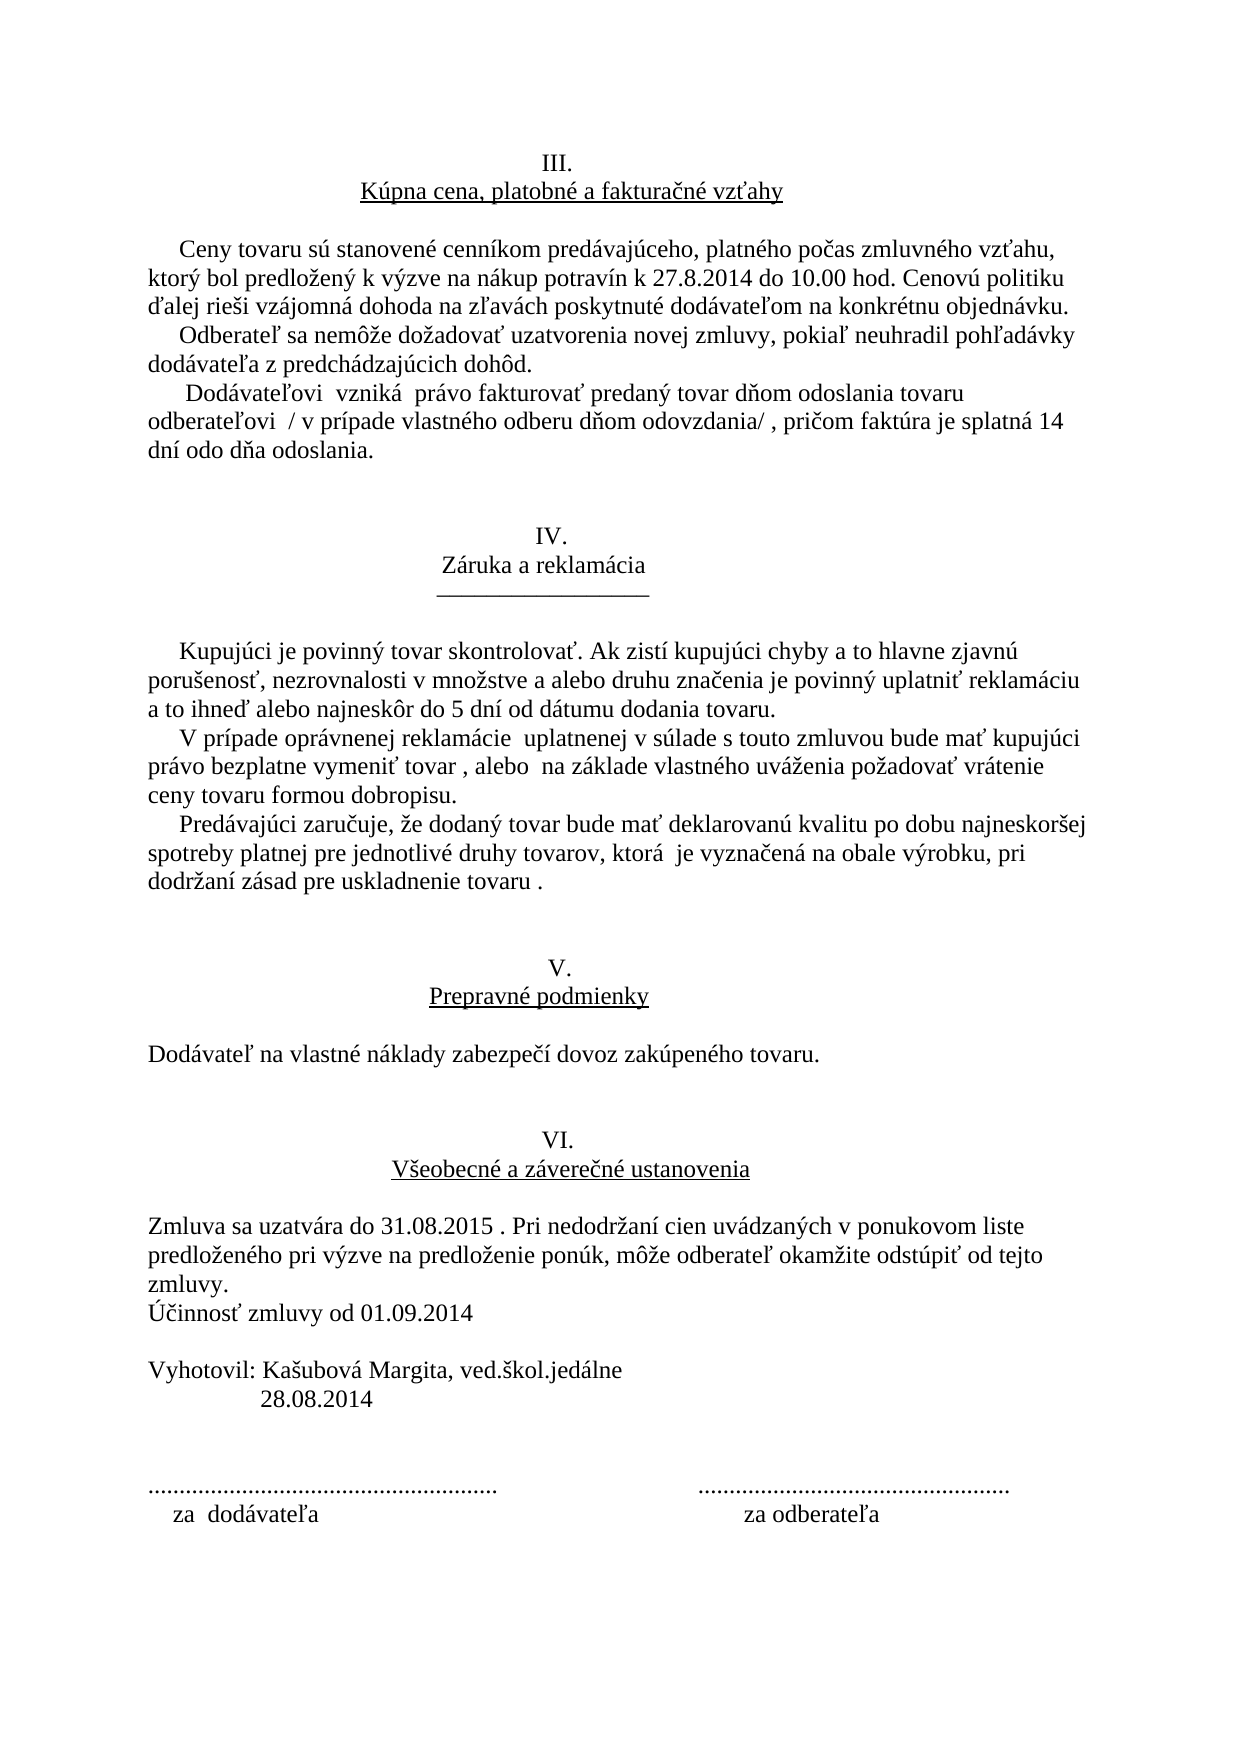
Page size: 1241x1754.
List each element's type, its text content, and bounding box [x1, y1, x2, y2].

text V. [148, 953, 1093, 981]
text V prípade oprávnenej reklamácie uplatnenej v súlade s touto zmluvou bude mať kupujúci právo bezplatne vymeniť tovar , alebo na základe vlastného uváženia požadovať vrátenie ceny tovaru formou dobropisu. [148, 723, 1093, 809]
text Kúpna cena, platobné a fakturačné vzťahy [148, 176, 1093, 205]
text III. [148, 148, 1093, 176]
text Dodávateľ na vlastné náklady zabezpečí dovoz zakúpeného tovaru. [148, 1039, 1093, 1068]
text Zmluva sa uzatvára do 31.08.2015 . Pri nedodržaní cien uvádzaných v ponukovom liste predloženého pri výzve na predloženie ponúk, môže odberateľ okamžite odstúpiť od tejto zmluvy. [148, 1211, 1093, 1298]
text Kupujúci je povinný tovar skontrolovať. Ak zistí kupujúci chyby a to hlavne zjavnú porušenosť, nezrovnalosti v množstve a alebo druhu značenia je povinný uplatniť reklamáciu a to ihneď alebo najneskôr do 5 dní od dátumu dodania tovaru. [148, 636, 1093, 723]
text 28.08.2014 [148, 1384, 1093, 1413]
text ––––––––––––––––– [148, 579, 1093, 608]
text Dodávateľovi vzniká právo fakturovať predaný tovar dňom odoslania tovaru odberateľovi / v prípade vlastného odberu dňom odovzdania/ , pričom faktúra je splatná 14 dní odo dňa odoslania. [148, 378, 1093, 464]
text za dodávateľa za odberateľa [148, 1499, 1093, 1528]
text VI. [148, 1125, 1093, 1154]
text ........................................................ .................................................. [148, 1470, 1093, 1499]
text Ceny tovaru sú stanovené cenníkom predávajúceho, platného počas zmluvného vzťahu, ktorý bol predložený k výzve na nákup potravín k 27.8.2014 do 10.00 hod. Cenovú politiku ďalej rieši vzájomná dohoda na zľavách poskytnuté dodávateľom na konkrétnu objednávku. [148, 234, 1093, 320]
text Účinnosť zmluvy od 01.09.2014 [148, 1298, 1093, 1326]
text Všeobecné a záverečné ustanovenia [148, 1154, 1093, 1183]
text Predávajúci zaručuje, že dodaný tovar bude mať deklarovanú kvalitu po dobu najneskoršej spotreby platnej pre jednotlivé druhy tovarov, ktorá je vyznačená na obale výrobku, pri dodržaní zásad pre uskladnenie tovaru . [148, 809, 1093, 895]
text Záruka a reklamácia [148, 550, 1093, 579]
text Prepravné podmienky [148, 981, 1093, 1010]
text Vyhotovil: Kašubová Margita, ved.škol.jedálne [148, 1355, 1093, 1384]
text Odberateľ sa nemôže dožadovať uzatvorenia novej zmluvy, pokiaľ neuhradil pohľadávky dodávateľa z predchádzajúcich dohôd. [148, 320, 1093, 378]
text IV. [148, 521, 1093, 550]
